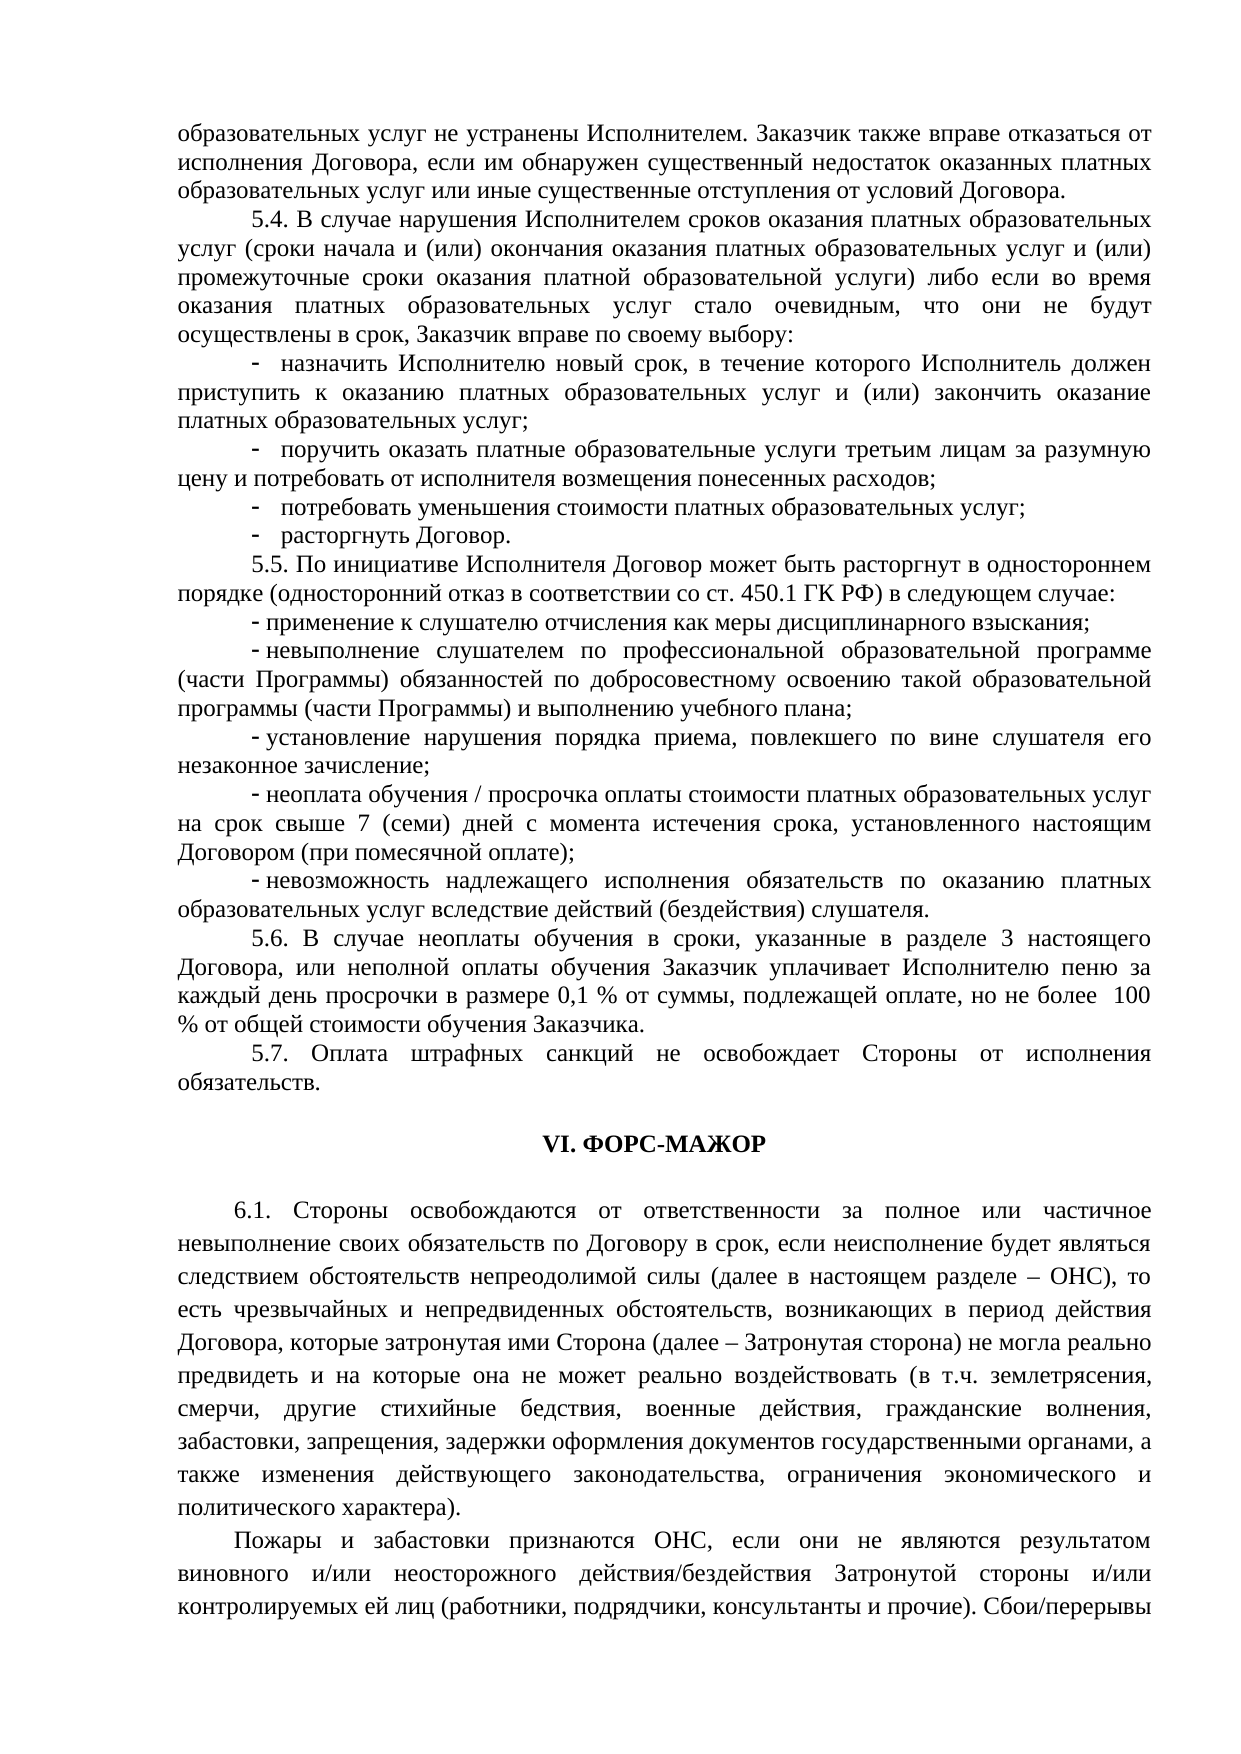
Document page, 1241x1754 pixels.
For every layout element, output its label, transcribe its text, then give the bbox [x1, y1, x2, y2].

text 5.6. В случае неоплаты обучения в сроки, указанные в разделе 3 настоящего Договора, или неполной оплаты обучения Заказчик уплачивает Исполнителю пеню за каждый день просрочки в размере 0,1 % от суммы, подлежащей оплате, но не более 100 % от общей стоимости обучения Заказчика. [177, 923, 1152, 1038]
list невозможность надлежащего исполнения обязательств по оказанию платных образовательных услуг вследствие действий (бездействия) слушателя. [177, 866, 1152, 923]
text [177, 1525, 1152, 1620]
list назначить Исполнителю новый срок, в течение которого Исполнитель должен приступить к оказанию платных образовательных услуг и (или) закончить оказание платных образовательных услуг; [177, 348, 1152, 434]
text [177, 118, 1152, 204]
list потребовать уменьшения стоимости платных образовательных услуг; [177, 492, 1152, 521]
list невыполнение слушателем по профессиональной образовательной программе (части Программы) обязанностей по добросовестному освоению такой образовательной программы (части Программы) и выполнению учебного плана; [177, 636, 1152, 722]
list применение к слушателю отчисления как меры дисциплинарного взыскания; [177, 607, 1152, 636]
list поручить оказать платные образовательные услуги третьим лицам за разумную цену и потребовать от исполнителя возмещения понесенных расходов; [177, 434, 1152, 492]
list расторгнуть Договор. [177, 521, 1152, 549]
text 6.1. Стороны освобождаются от ответственности за полное или частичное невыполнение своих обязательств по Договору в срок, если неисполнение будет являться следствием обстоятельств непреодолимой силы (далее в настоящем разделе – ОНС), то есть чрезвычайных и непредвиденных обстоятельств, возникающих в период действия Договора, которые затронутая ими Сторона (далее – Затронутая сторона) не могла реально предвидеть и на которые она не может реально воздействовать (в т.ч. землетрясения, смерчи, другие стихийные бедствия, военные действия, гражданские волнения, забастовки, запрещения, задержки оформления документов государственными органами, а также изменения действующего законодательства, ограничения экономического и политического характера). [177, 1195, 1152, 1521]
list установление нарушения порядка приема, повлекшего по вине слушателя его незаконное зачисление; [177, 722, 1152, 779]
list неоплата обучения / просрочка оплаты стоимости платных образовательных услуг на срок свыше 7 (семи) дней с момента истечения срока, установленного настоящим Договором (при помесячной оплате); [177, 779, 1152, 866]
text VI. ФОРС-МАЖОР [177, 1129, 1131, 1157]
text 5.7. Оплата штрафных санкций не освобождает Стороны от исполнения обязательств. [177, 1038, 1152, 1096]
text 5.5. По инициативе Исполнителя Договор может быть расторгнут в одностороннем порядке (односторонний отказ в соответствии со ст. 450.1 ГК РФ) в следующем случае: [177, 549, 1152, 607]
text 5.4. В случае нарушения Исполнителем сроков оказания платных образовательных услуг (сроки начала и (или) окончания оказания платных образовательных услуг и (или) промежуточные сроки оказания платной образовательной услуги) либо если во время оказания платных образовательных услуг стало очевидным, что они не будут осуществлены в срок, Заказчик вправе по своему выбору: [177, 204, 1152, 348]
